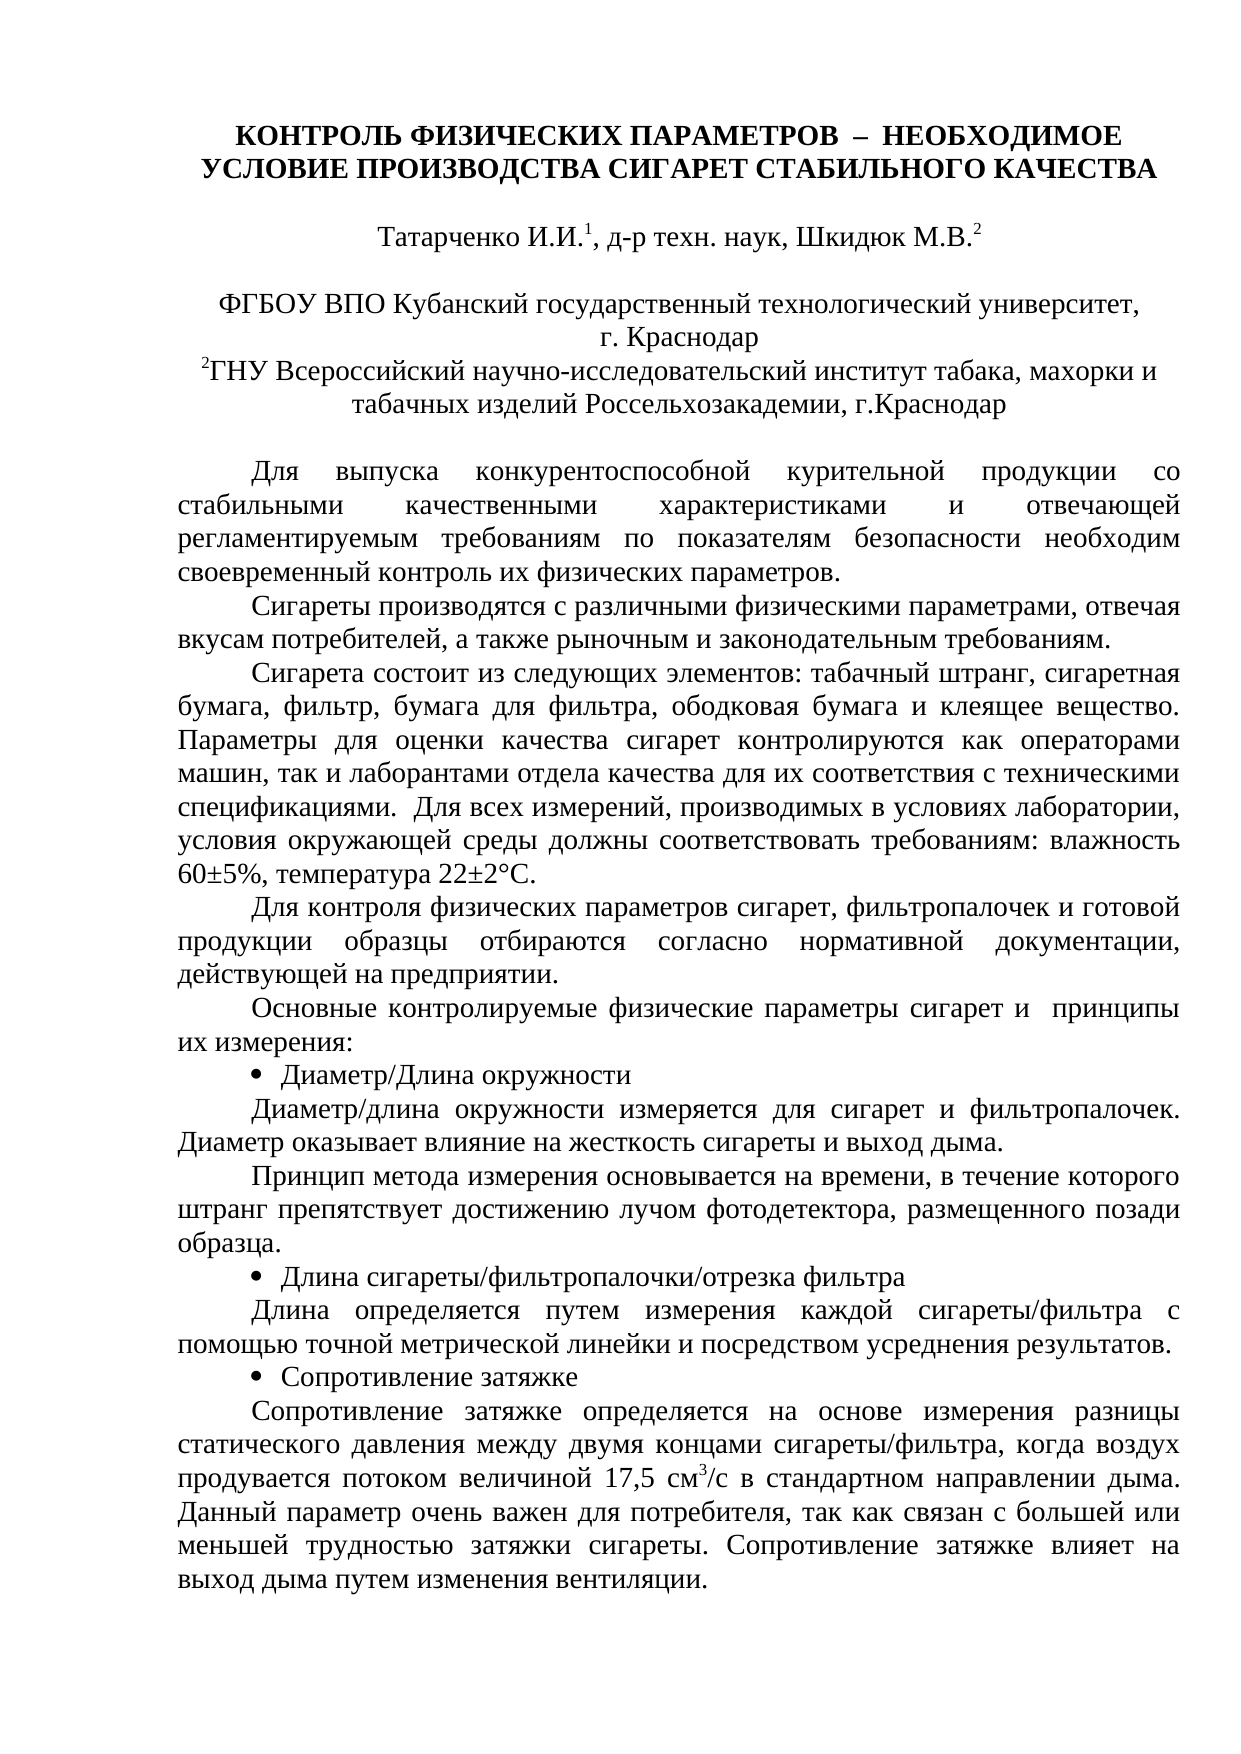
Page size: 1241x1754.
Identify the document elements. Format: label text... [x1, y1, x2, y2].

text Сигареты производятся с различными физическими параметрами, отвечая вкусам потребителей, а также рыночным и законодательным требованиям. [177, 588, 1181, 655]
text г. Краснодар [177, 319, 1181, 353]
text Сигарета состоит из следующих элементов: табачный штранг, сигаретная бумага, фильтр, бумага для фильтра, ободковая бумага и клеящее вещество. Параметры для оценки качества сигарет контролируются как операторами машин, так и лаборантами отдела качества для их соответствия с техническими спецификациями. Для всех измерений, производимых в условиях лаборатории, условия окружающей среды должны соответствовать требованиям: влажность 60±5%, температура 22±2°С. [177, 655, 1181, 889]
text Диаметр/длина окружности измеряется для сигарет и фильтропалочек. Диаметр оказывает влияние на жесткость сигареты и выход дыма. [177, 1091, 1181, 1158]
text Татарченко И.И.1, д-р техн. наук, Шкидюк М.В.2 [177, 219, 1181, 252]
text ФГБОУ ВПО Кубанский государственный технологический университет, [177, 286, 1181, 319]
text Для выпуска конкурентоспособной курительной продукции со стабильными качественными характеристиками и отвечающей регламентируемым требованиям по показателям безопасности необходим своевременный контроль их физических параметров. [177, 453, 1181, 588]
text Длина определяется путем измерения каждой сигареты/фильтра с помощью точной метрической линейки и посредством усреднения результатов. [177, 1292, 1181, 1359]
text Принцип метода измерения основывается на времени, в течение которого штранг препятствует достижению лучом фотодетектора, размещенного позади образца. [177, 1158, 1181, 1259]
text Сопротивление затяжке определяется на основе измерения разницы статического давления между двумя концами сигареты/фильтра, когда воздух продувается потоком величиной 17,5 см3/с в стандартном направлении дыма. Данный параметр очень важен для потребителя, так как связан с большей или меньшей трудностью затяжки сигареты. Сопротивление затяжке влияет на выход дыма путем изменения вентиляции. [177, 1393, 1181, 1594]
list Диаметр/Длина окружности [177, 1057, 1181, 1091]
list Длина сигареты/фильтропалочки/отрезка фильтра [177, 1259, 1181, 1292]
text Для контроля физических параметров сигарет, фильтропалочек и готовой продукции образцы отбираются согласно нормативной документации, действующей на предприятии. [177, 889, 1181, 990]
text Основные контролируемые физические параметры сигарет и принципы их измерения: [177, 990, 1181, 1057]
text 2ГНУ Всероссийский научно-исследовательский институт табака, махорки и табачных изделий Россельхозакадемии, г.Краснодар [177, 353, 1181, 420]
list Сопротивление затяжке [177, 1359, 1181, 1393]
text КОНТРОЛЬ ФИЗИЧЕСКИХ ПАРАМЕТРОВ – НЕОБХОДИМОЕ УСЛОВИЕ ПРОИЗВОДСТВА СИГАРЕТ СТАБИЛЬНОГО КАЧЕСТВА [177, 118, 1181, 185]
